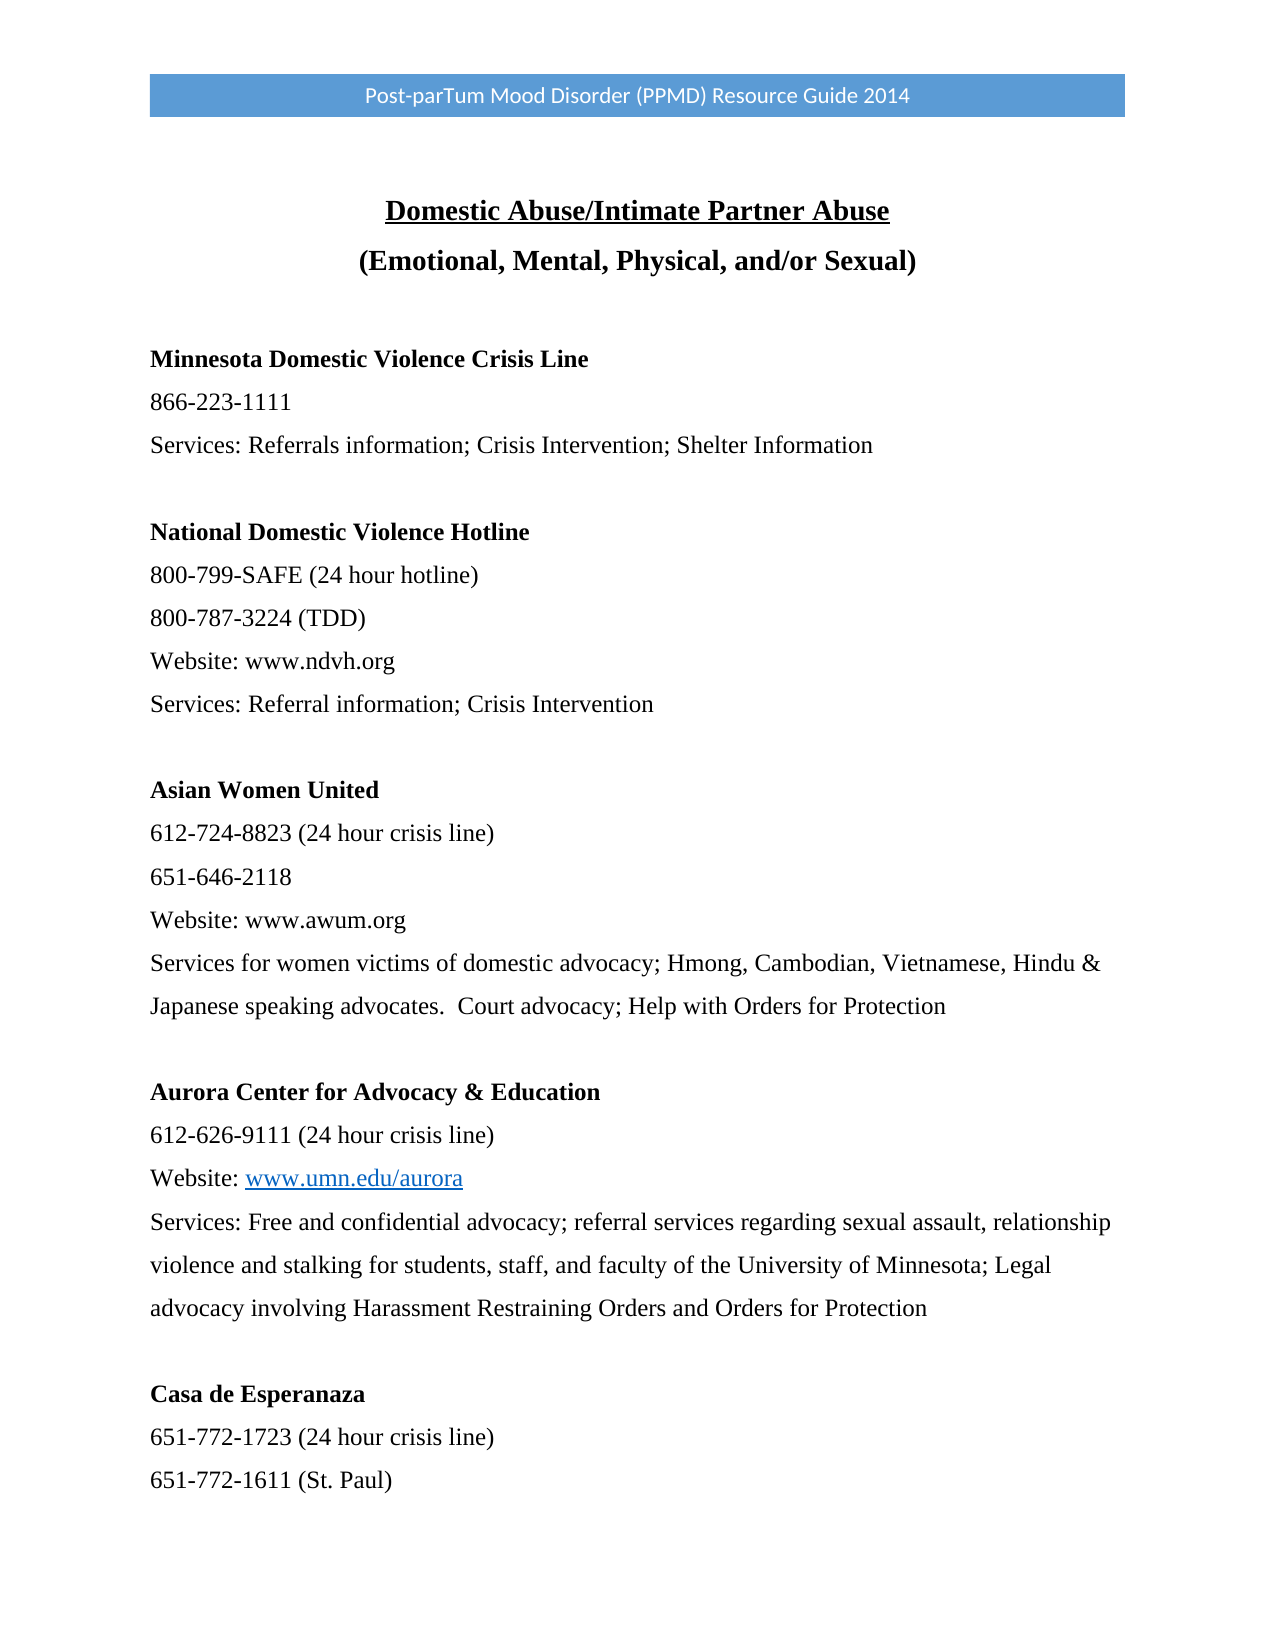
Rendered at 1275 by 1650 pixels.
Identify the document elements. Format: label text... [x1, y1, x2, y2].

text Asian Women United [150, 775, 1125, 804]
text 866-223-1111 [150, 387, 1125, 416]
text Services for women victims of domestic advocacy; Hmong, Cambodian, Vietnamese, Hindu & Japanese speaking advocates. Court advocacy; Help with Orders for Protection [150, 948, 1125, 1020]
text Minnesota Domestic Violence Crisis Line [150, 344, 1125, 373]
text Website: www.ndvh.org [150, 646, 1125, 675]
text 800-799-SAFE (24 hour hotline) [150, 560, 1125, 588]
text 651-772-1723 (24 hour crisis line) [150, 1422, 1125, 1451]
text Aurora Center for Advocacy & Education [150, 1077, 1125, 1106]
text Website: www.umn.edu/aurora [150, 1163, 1125, 1192]
text Services: Referral information; Crisis Intervention [150, 689, 1125, 718]
text Website: www.awum.org [150, 905, 1125, 933]
text 651-646-2118 [150, 862, 1125, 890]
text Domestic Abuse/Intimate Partner Abuse [150, 193, 1125, 227]
text Services: Referrals information; Crisis Intervention; Shelter Information [150, 430, 1125, 459]
text (Emotional, Mental, Physical, and/or Sexual) [150, 243, 1125, 277]
text National Domestic Violence Hotline [150, 517, 1125, 545]
text Casa de Esperanaza [150, 1379, 1125, 1408]
text Services: Free and confidential advocacy; referral services regarding sexual assault, relationship violence and stalking for students, staff, and faculty of the University of Minnesota; Legal advocacy involving Harassment Restraining Orders and Orders for Protection [150, 1207, 1125, 1322]
text 612-724-8823 (24 hour crisis line) [150, 818, 1125, 847]
text 800-787-3224 (TDD) [150, 603, 1125, 632]
text 612-626-9111 (24 hour crisis line) [150, 1120, 1125, 1149]
text 651-772-1611 (St. Paul) [150, 1465, 1125, 1494]
